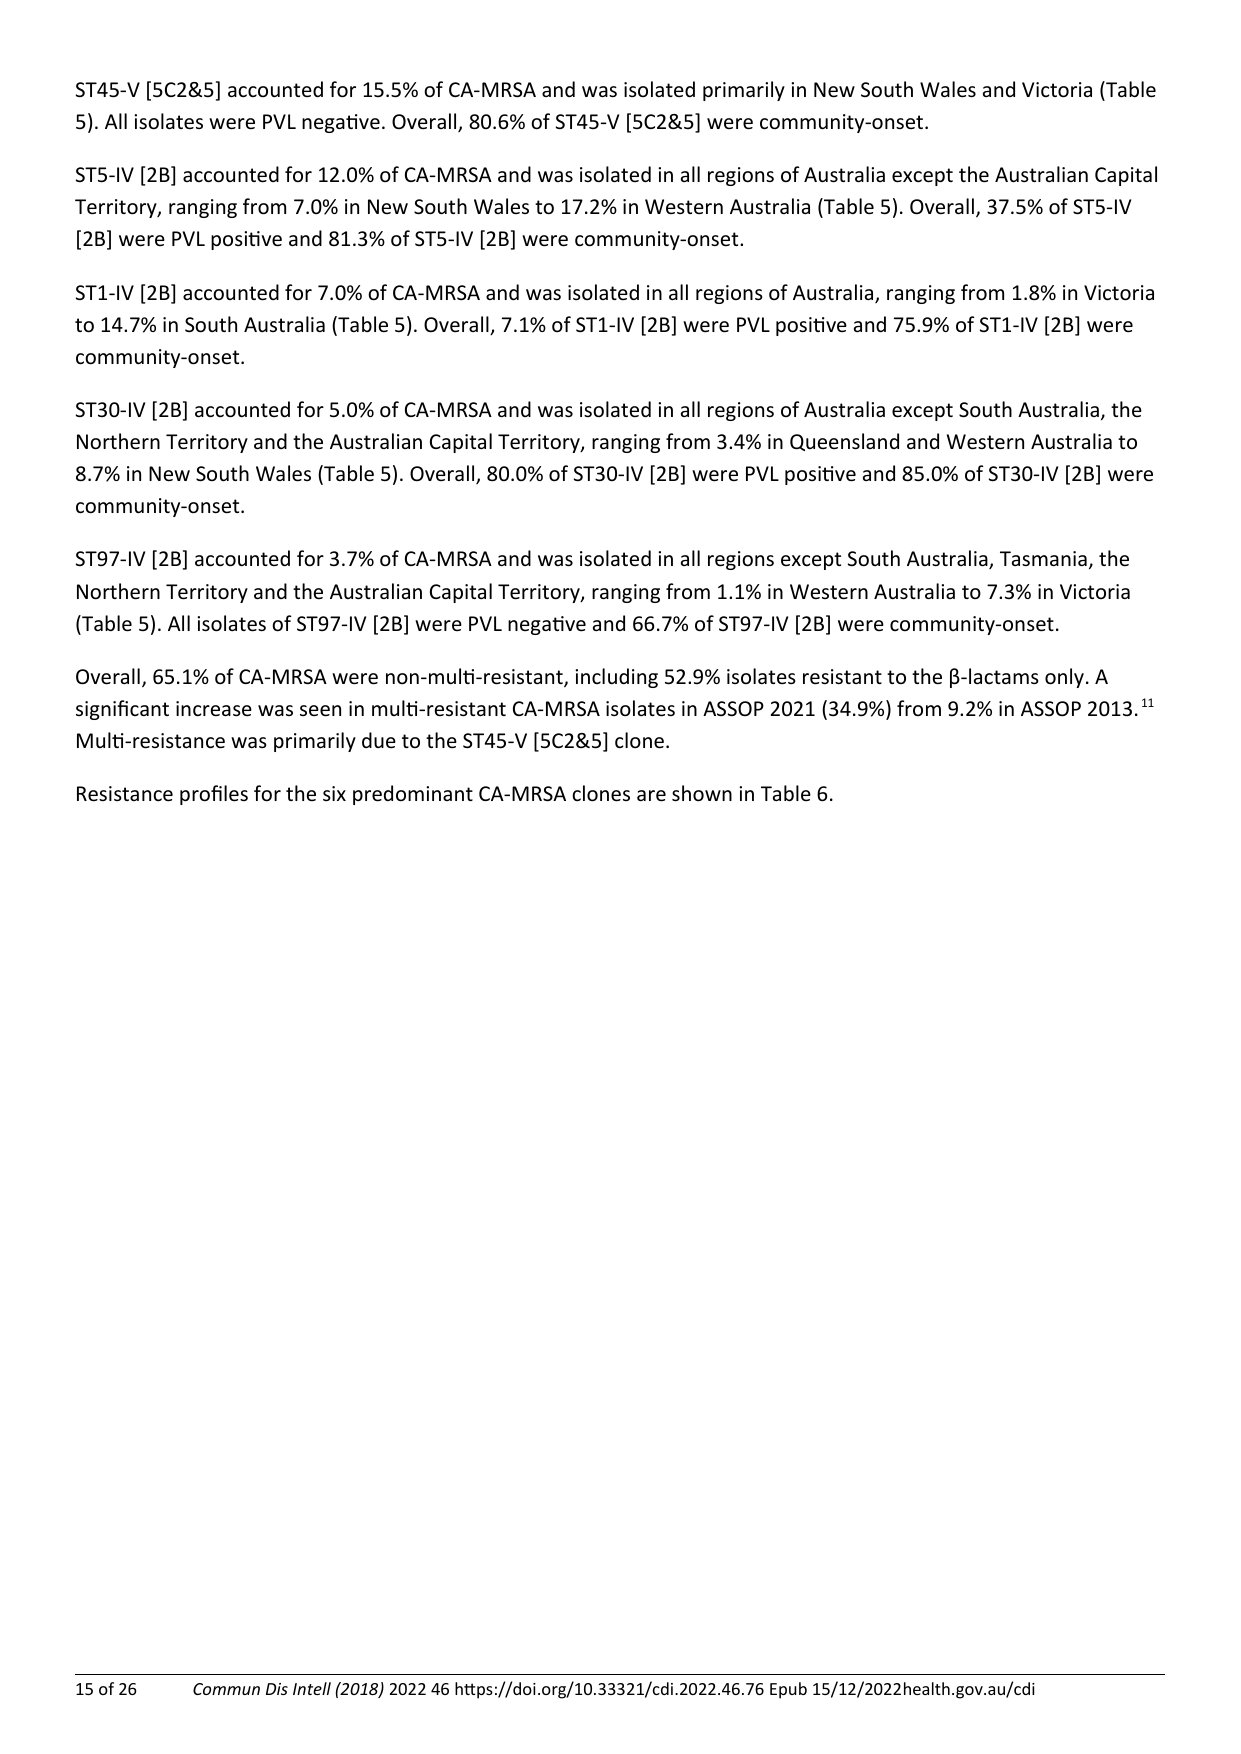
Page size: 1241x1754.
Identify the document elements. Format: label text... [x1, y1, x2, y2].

text ST97-IV [2B] accounted for 3.7% of CA-MRSA and was isolated in all regions except South Australia, Tasmania, the Northern Territory and the Australian Capital Territory, ranging from 1.1% in Western Australia to 7.3% in Victoria (Table 5). All isolates of ST97-IV [2B] were PVL negative and 66.7% of ST97-IV [2B] were community-onset. [75, 544, 1165, 637]
text Overall, 65.1% of CA-MRSA were non-multi-resistant, including 52.9% isolates resistant to the β-lactams only. A significant increase was seen in multi-resistant CA-MRSA isolates in ASSOP 2021 (34.9%) from 9.2% in ASSOP 2013.11 Multi-resistance was primarily due to the ST45-V [5C2&5] clone. [75, 662, 1165, 754]
text ST30-IV [2B] accounted for 5.0% of CA-MRSA and was isolated in all regions of Australia except South Australia, the Northern Territory and the Australian Capital Territory, ranging from 3.4% in Queensland and Western Australia to 8.7% in New South Wales (Table 5). Overall, 80.0% of ST30-IV [2B] were PVL positive and 85.0% of ST30-IV [2B] were community-onset. [75, 395, 1165, 519]
text ST5-IV [2B] accounted for 12.0% of CA-MRSA and was isolated in all regions of Australia except the Australian Capital Territory, ranging from 7.0% in New South Wales to 17.2% in Western Australia (Table 5). Overall, 37.5% of ST5-IV [2B] were PVL positive and 81.3% of ST5-IV [2B] were community-onset. [75, 160, 1165, 253]
text ST1-IV [2B] accounted for 7.0% of CA-MRSA and was isolated in all regions of Australia, ranging from 1.8% in Victoria to 14.7% in South Australia (Table 5). Overall, 7.1% of ST1-IV [2B] were PVL positive and 75.9% of ST1-IV [2B] were community-onset. [75, 278, 1165, 370]
text ST45-V [5C2&5] accounted for 15.5% of CA-MRSA and was isolated primarily in New South Wales and Victoria (Table 5). All isolates were PVL negative. Overall, 80.6% of ST45-V [5C2&5] were community-onset. [75, 75, 1165, 135]
text Resistance profiles for the six predominant CA-MRSA clones are shown in Table 6. [75, 779, 1165, 807]
